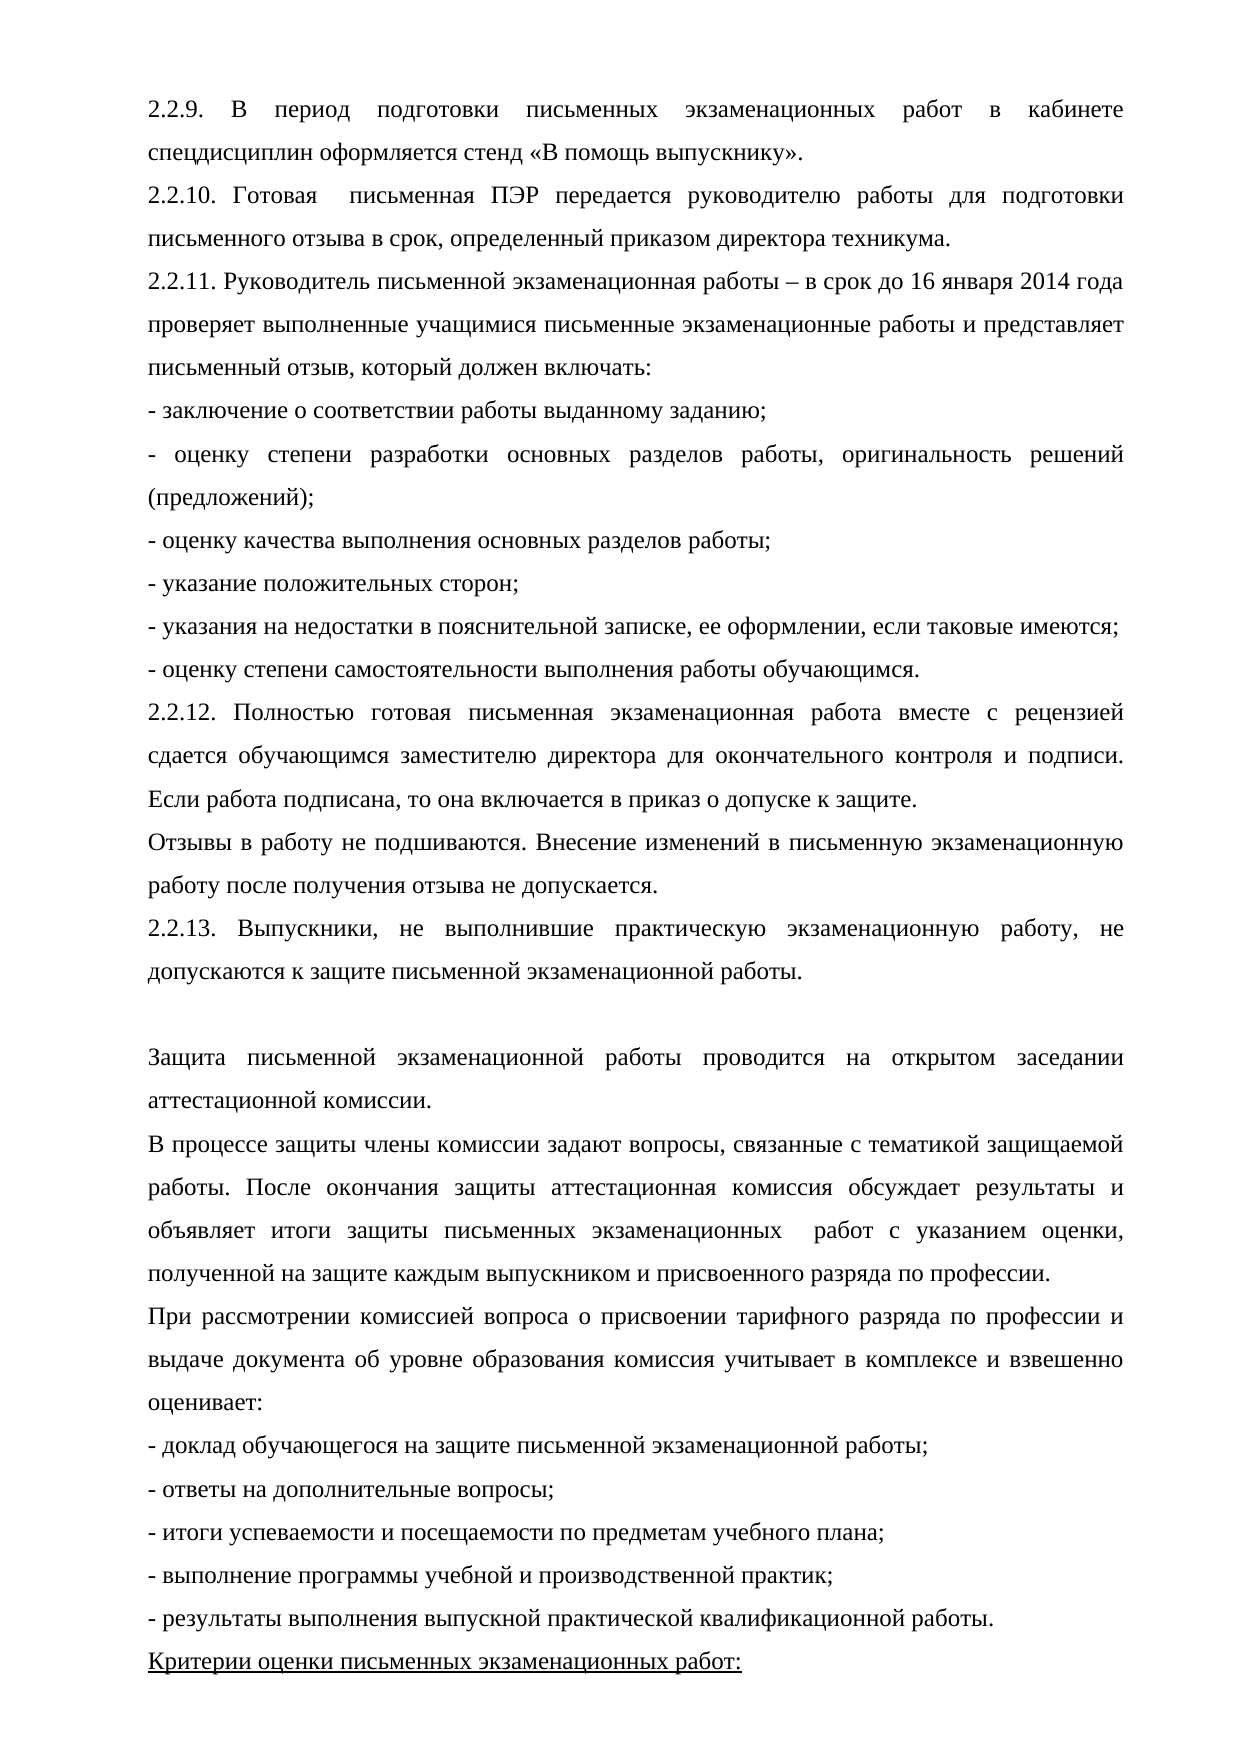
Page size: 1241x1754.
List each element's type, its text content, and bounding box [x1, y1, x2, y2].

text 2.2.11. Руководитель письменной экзаменационная работы – в срок до 16 января 2014 года проверяет выполненные учащимися письменные экзаменационные работы и представляет письменный отзыв, который должен включать: [148, 266, 1125, 381]
text - результаты выполнения выпускной практической квалификационной работы. [148, 1603, 1125, 1632]
text - указание положительных сторон; [148, 568, 1125, 597]
text 2.2.13. Выпускники, не выполнившие практическую экзаменационную работу, не допускаются к защите письменной экзаменационной работы. [148, 913, 1125, 985]
text - заключение о соответствии работы выданному заданию; [148, 396, 1125, 424]
text Отзывы в работу не подшиваются. Внесение изменений в письменную экзаменационную работу после получения отзыва не допускается. [148, 827, 1125, 899]
text 2.2.10. Готовая письменная ПЭР передается руководителю работы для подготовки письменного отзыва в срок, определенный приказом директора техникума. [148, 180, 1125, 252]
text - оценку качества выполнения основных разделов работы; [148, 525, 1125, 554]
text В процессе защиты члены комиссии задают вопросы, связанные с тематикой защищаемой работы. После окончания защиты аттестационная комиссия обсуждает результаты и объявляет итоги защиты письменных экзаменационных работ с указанием оценки, полученной на защите каждым выпускником и присвоенного разряда по профессии. [148, 1129, 1125, 1287]
text - выполнение программы учебной и производственной практик; [148, 1560, 1125, 1589]
text - оценку степени разработки основных разделов работы, оригинальность решений (предложений); [148, 439, 1125, 511]
text Защита письменной экзаменационной работы проводится на открытом заседании аттестационной комиссии. [148, 1042, 1125, 1114]
text - оценку степени самостоятельности выполнения работы обучающимся. [148, 654, 1125, 683]
text - итоги успеваемости и посещаемости по предметам учебного плана; [148, 1517, 1125, 1546]
text 2.2.9. В период подготовки письменных экзаменационных работ в кабинете спецдисциплин оформляется стенд «В помощь выпускнику». [148, 94, 1125, 166]
text Критерии оценки письменных экзаменационных работ: [148, 1646, 1125, 1675]
text - доклад обучающегося на защите письменной экзаменационной работы; [148, 1431, 1125, 1459]
text При рассмотрении комиссией вопроса о присвоении тарифного разряда по профессии и выдаче документа об уровне образования комиссия учитывает в комплексе и взвешенно оценивает: [148, 1301, 1125, 1416]
text - ответы на дополнительные вопросы; [148, 1474, 1125, 1502]
text 2.2.12. Полностью готовая письменная экзаменационная работа вместе с рецензией сдается обучающимся заместителю директора для окончательного контроля и подписи. Если работа подписана, то она включается в приказ о допуске к защите. [148, 697, 1125, 812]
text - указания на недостатки в пояснительной записке, ее оформлении, если таковые имеются; [148, 611, 1125, 640]
